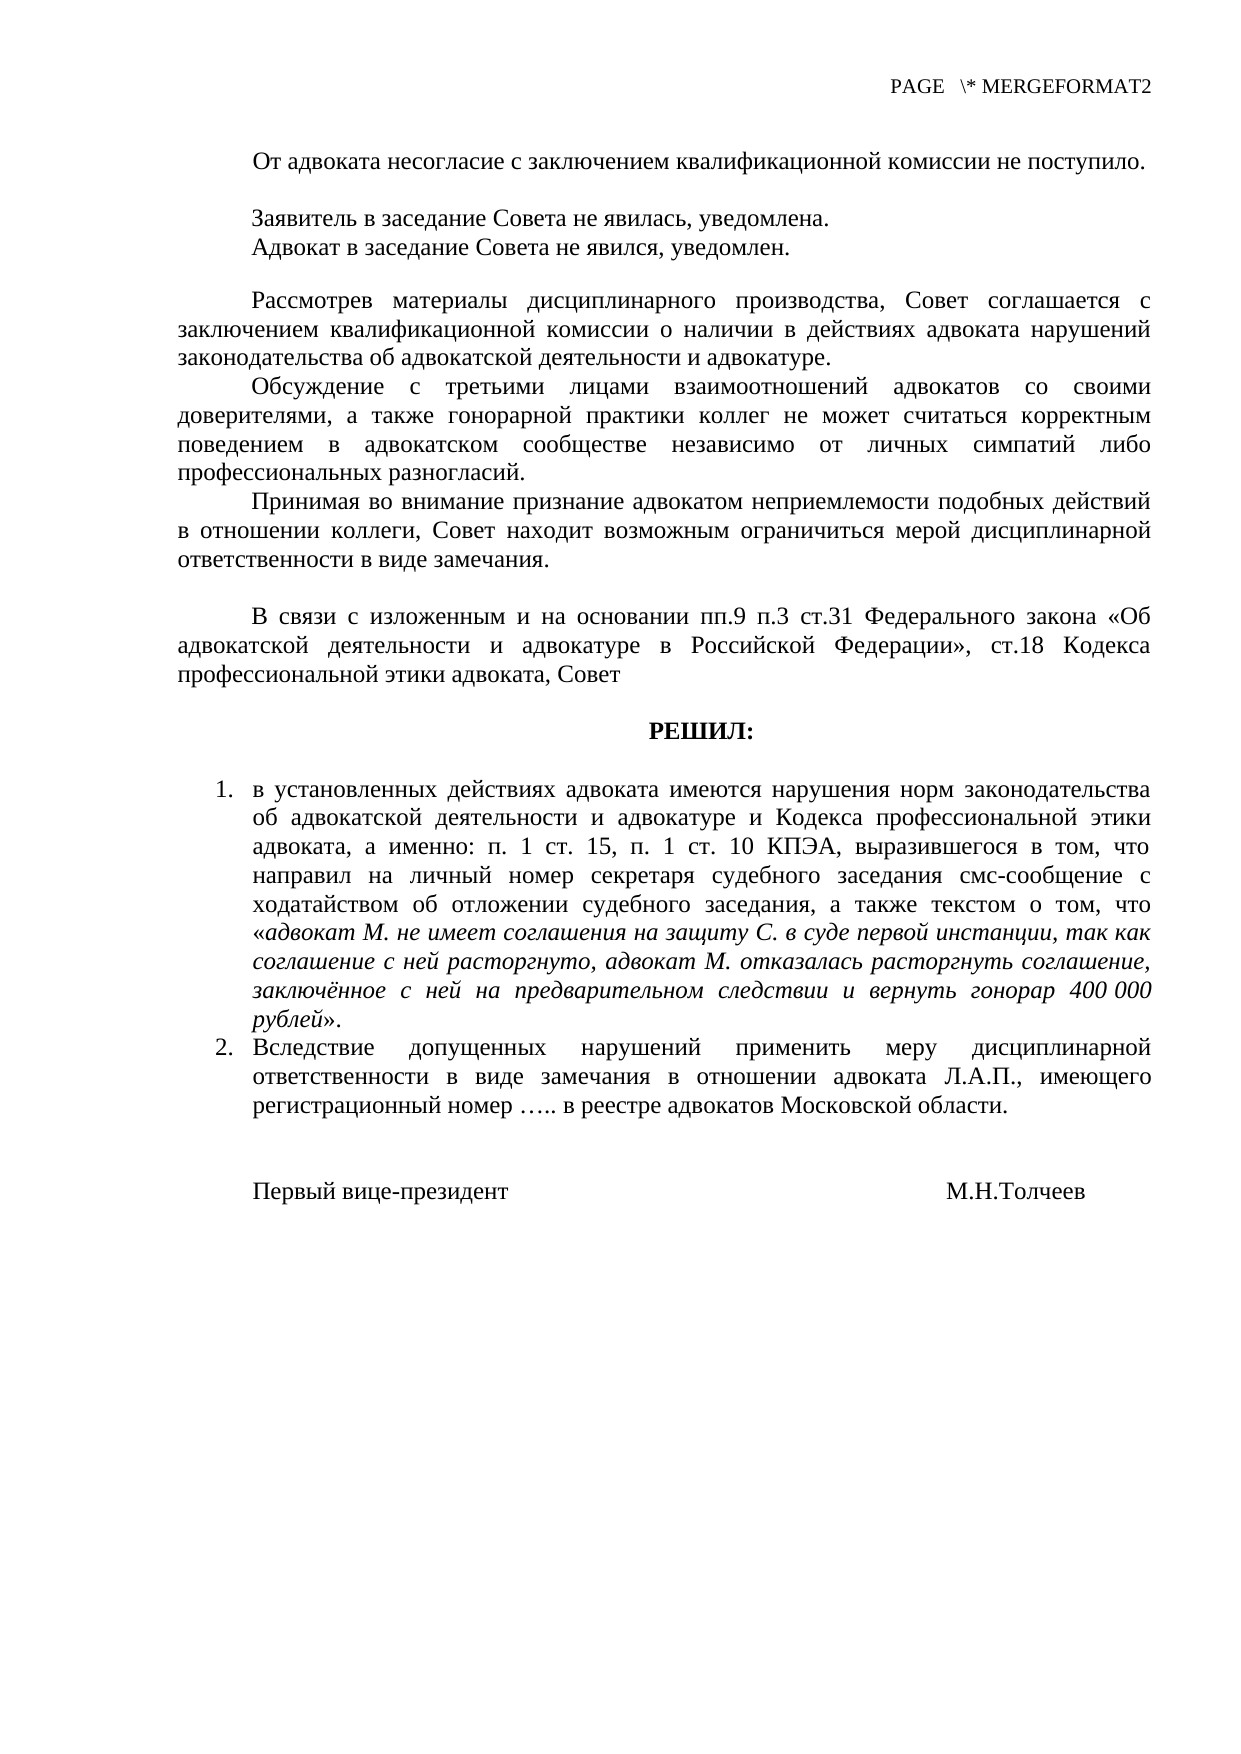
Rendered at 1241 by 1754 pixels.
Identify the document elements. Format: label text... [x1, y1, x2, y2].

text РЕШИЛ: [177, 716, 1152, 745]
text Заявитель в заседание Совета не явилась, уведомлена. [177, 203, 1152, 232]
list в установленных действиях адвоката имеются нарушения норм законодательства об адвокатской деятельности и адвокатуре и Кодекса профессиональной этики адвоката, а именно: п. 1 ст. 15, п. 1 ст. 10 КПЭА, выразившегося в том, что направил на личный номер секретаря судебного заседания смс-сообщение с ходатайством об отложении судебного заседания, а также текстом о том, что «адвокат М. не имеет соглашения на защиту С. в суде первой инстанции, так как соглашение с ней расторгнуто, адвокат М. отказалась расторгнуть соглашение, заключённое с ней на предварительном следствии и вернуть гонорар 400 000 рублей». [215, 774, 1152, 1032]
text От адвоката несогласие с заключением квалификационной комиссии не поступило. [177, 146, 1152, 175]
text Рассмотрев материалы дисциплинарного производства, Совет соглашается с заключением квалификационной комиссии о наличии в действиях адвоката нарушений законодательства об адвокатской деятельности и адвокатуре. [177, 285, 1152, 371]
list Вследствие допущенных нарушений применить меру дисциплинарной ответственности в виде замечания в отношении адвоката Л.А.П., имеющего регистрационный номер ….. в реестре адвокатов Московской области. [215, 1032, 1152, 1119]
text Принимая во внимание признание адвокатом неприемлемости подобных действий в отношении коллеги, Совет находит возможным ограничиться мерой дисциплинарной ответственности в виде замечания. [177, 486, 1152, 572]
text Первый вице-президент М.Н.Толчеев [252, 1176, 1152, 1205]
text Адвокат в заседание Совета не явился, уведомлен. [177, 232, 1152, 261]
text В связи с изложенным и на основании пп.9 п.3 ст.31 Федерального закона «Об адвокатской деятельности и адвокатуре в Российской Федерации», ст.18 Кодекса профессиональной этики адвоката, Совет [177, 601, 1152, 687]
text Обсуждение с третьими лицами взаимоотношений адвокатов со своими доверителями, а также гонорарной практики коллег не может считаться корректным поведением в адвокатском сообществе независимо от личных симпатий либо профессиональных разногласий. [177, 371, 1152, 486]
